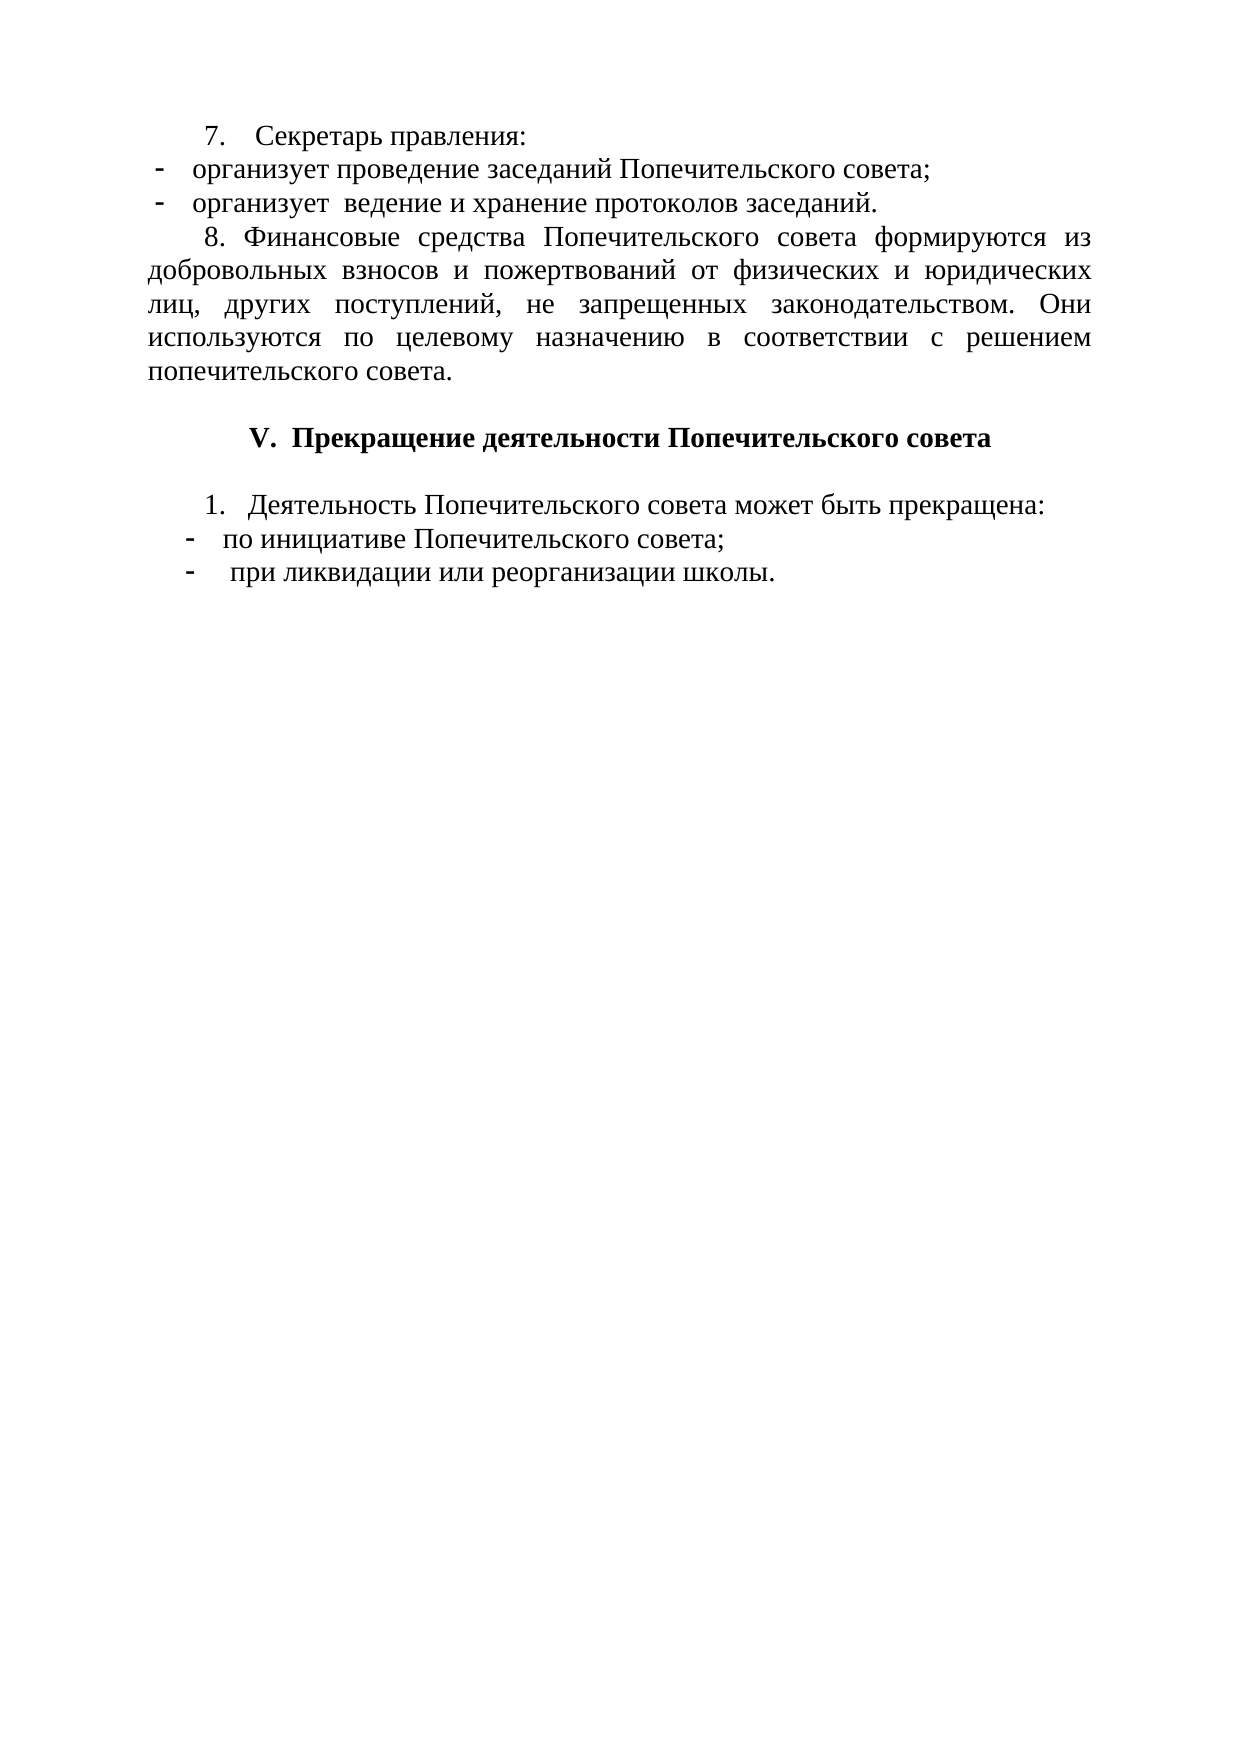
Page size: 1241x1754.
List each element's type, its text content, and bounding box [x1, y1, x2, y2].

list организует проведение заседаний Попечительского совета; [154, 152, 1092, 185]
text 7. Секретарь правления: [148, 118, 1092, 152]
text V. Прекращение деятельности Попечительского совета [148, 420, 1092, 454]
text 1. Деятельность Попечительского совета может быть прекращена: [148, 487, 1092, 521]
list при ликвидации или реорганизации школы. [185, 554, 1092, 588]
list по инициативе Попечительского совета; [185, 521, 1092, 554]
list организует ведение и хранение протоколов заседаний. [154, 185, 1092, 219]
text 8. Финансовые средства Попечительского совета формируются из добровольных взносов и пожертвований от физических и юридических лиц, других поступлений, не запрещенных законодательством. Они используются по целевому назначению в соответствии с решением попечительского совета. [148, 219, 1092, 387]
